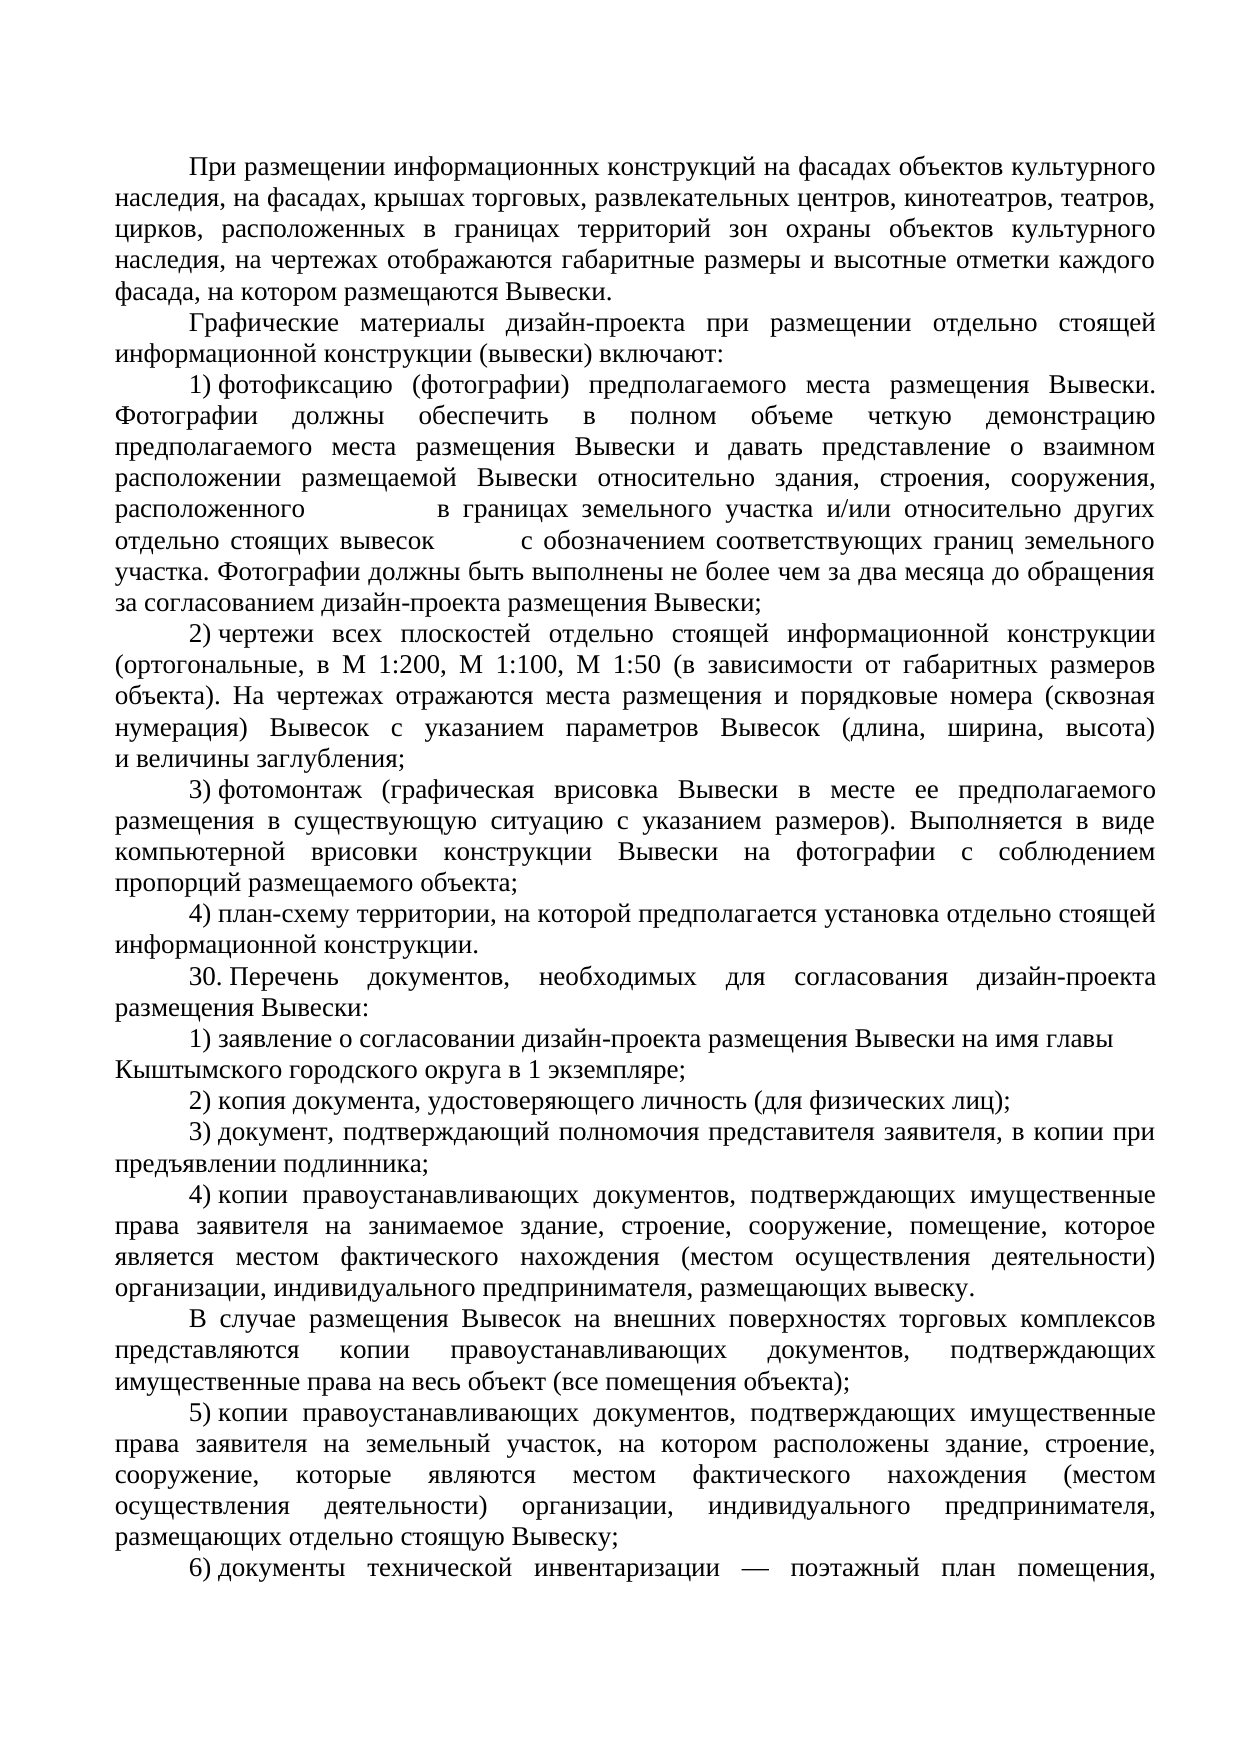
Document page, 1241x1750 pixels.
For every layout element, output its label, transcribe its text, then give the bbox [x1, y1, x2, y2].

text В случае размещения Вывесок на внешних поверхностях торговых комплексов представляются копии правоустанавливающих документов, подтверждающих имущественные права на весь объект (все помещения объекта); [114, 1302, 1157, 1396]
list документ, подтверждающий полномочия представителя заявителя, в копии при предъявлении подлинника; [114, 1116, 1157, 1178]
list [114, 1552, 1157, 1583]
list копия документа, удостоверяющего личность (для физических лиц); [114, 1084, 1157, 1116]
list копии правоустанавливающих документов, подтверждающих имущественные права заявителя на земельный участок, на котором расположены здание, строение, сооружение, которые являются местом фактического нахождения (местом осуществления деятельности) организации, индивидуального предпринимателя, размещающих отдельно стоящую Вывеску; [114, 1396, 1157, 1552]
text При размещении информационных конструкций на фасадах объектов культурного наследия, на фасадах, крышах торговых, развлекательных центров, кинотеатров, театров, цирков, расположенных в границах территорий зон охраны объектов культурного наследия, на чертежах отображаются габаритные размеры и высотные отметки каждого фасада, на котором размещаются Вывески. [114, 150, 1157, 306]
list копии правоустанавливающих документов, подтверждающих имущественные права заявителя на занимаемое здание, строение, сооружение, помещение, которое является местом фактического нахождения (местом осуществления деятельности) организации, индивидуального предпринимателя, размещающих вывеску. [114, 1178, 1157, 1302]
text Графические материалы дизайн-проекта при размещении отдельно стоящей информационной конструкции (вывески) включают: [114, 306, 1157, 368]
text 4) план-схему территории, на которой предполагается установка отдельно стоящей информационной конструкции. [114, 897, 1157, 960]
list заявление о согласовании дизайн-проекта размещения Вывески на имя главы Кыштымского городского округа в 1 экземпляре; [114, 1022, 1157, 1084]
text 2) чертежи всех плоскостей отдельно стоящей информационной конструкции (ортогональные, в М 1:200, М 1:100, М 1:50 (в зависимости от габаритных размеров объекта). На чертежах отражаются места размещения и порядковые номера (сквозная нумерация) Вывесок с указанием параметров Вывесок (длина, ширина, высота) и величины заглубления; [114, 617, 1157, 773]
text 3) фотомонтаж (графическая врисовка Вывески в месте ее предполагаемого размещения в существующую ситуацию с указанием размеров). Выполняется в виде компьютерной врисовки конструкции Вывески на фотографии с соблюдением пропорций размещаемого объекта; [114, 773, 1157, 897]
text 30. Перечень документов, необходимых для согласования дизайн-проекта размещения Вывески: [114, 960, 1157, 1022]
text 1) фотофиксацию (фотографии) предполагаемого места размещения Вывески. Фотографии должны обеспечить в полном объеме четкую демонстрацию предполагаемого места размещения Вывески и давать представление о взаимном расположении размещаемой Вывески относительно здания, строения, сооружения, расположенного в границах земельного участка и/или относительно других отдельно стоящих вывесок с обозначением соответствующих границ земельного участка. Фотографии должны быть выполнены не более чем за два месяца до обращения за согласованием дизайн-проекта размещения Вывески; [114, 368, 1157, 617]
